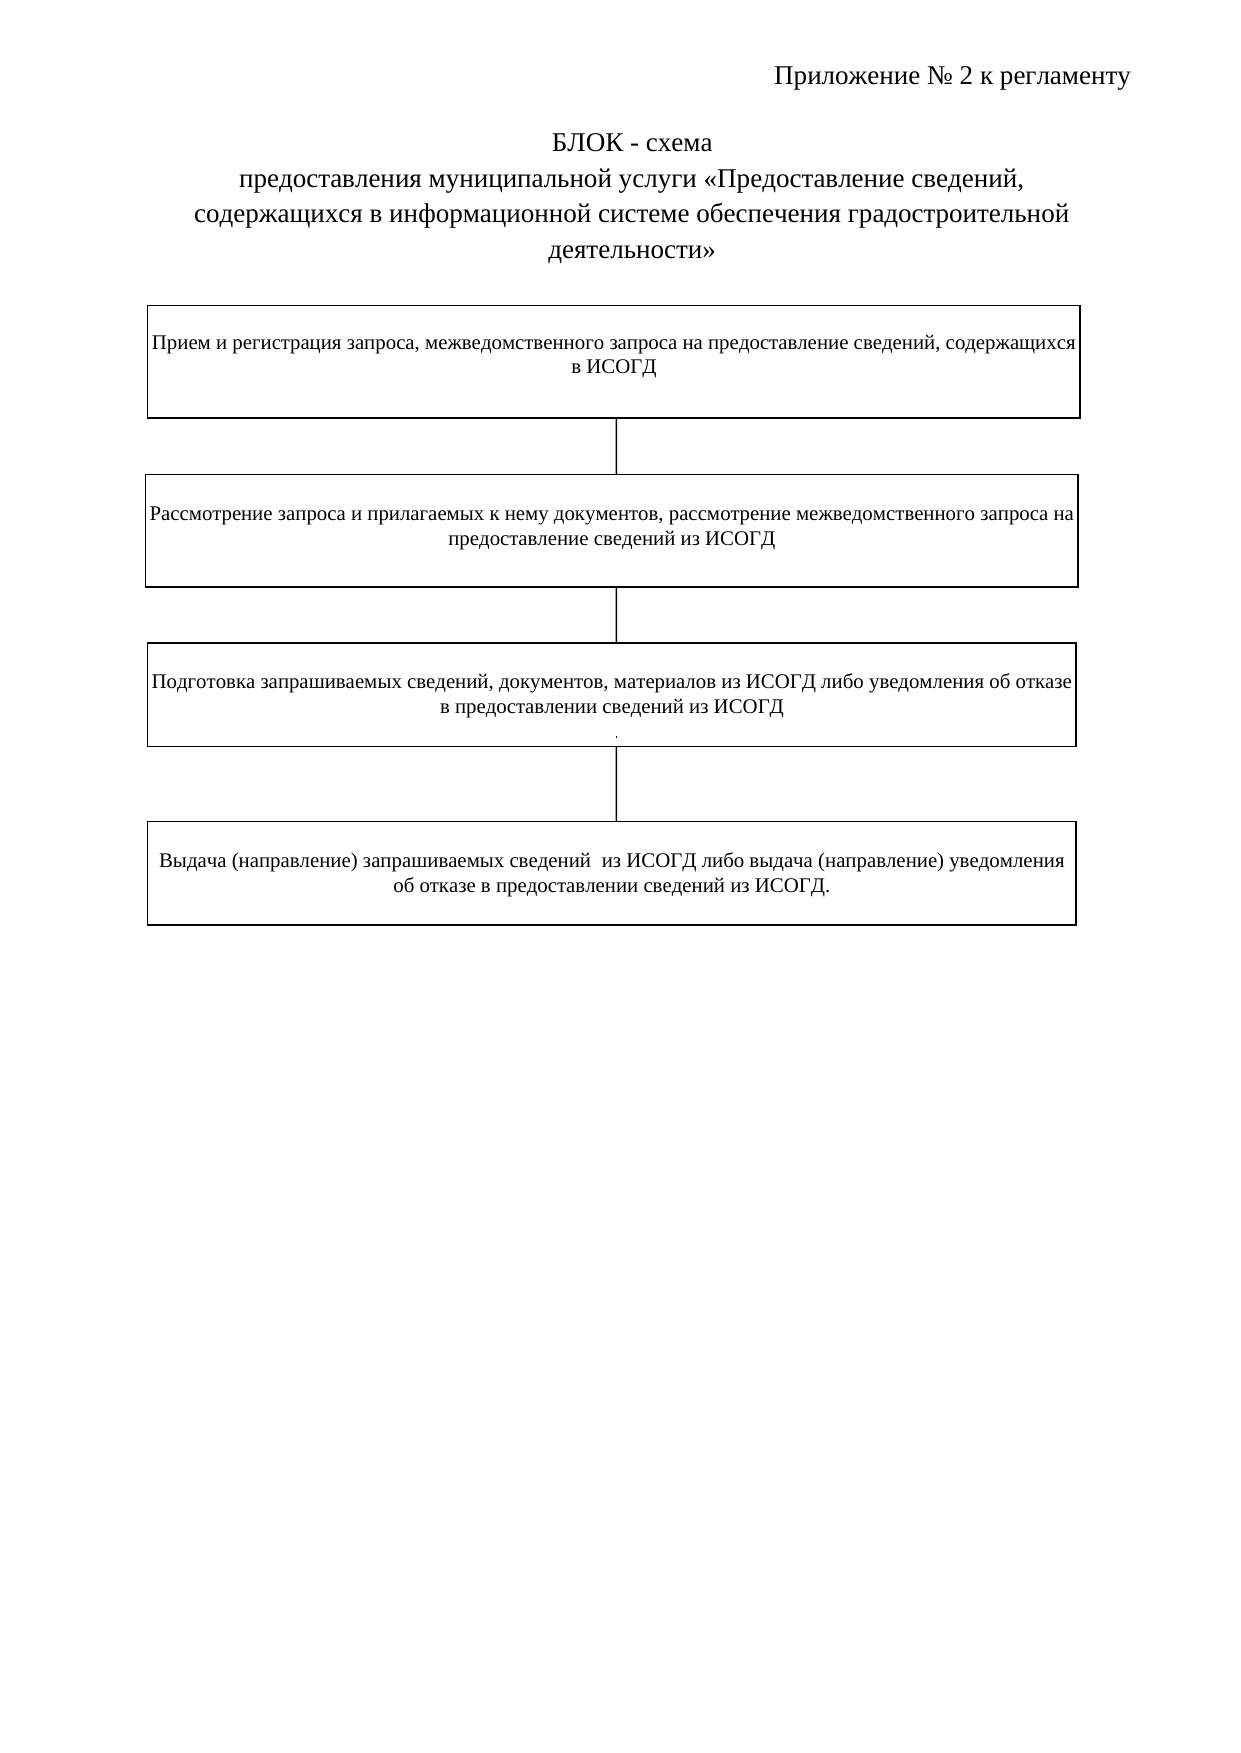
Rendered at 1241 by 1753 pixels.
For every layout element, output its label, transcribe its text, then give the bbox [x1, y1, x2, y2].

text содержащихся в информационной системе обеспечения градостроительной деятельности» [118, 197, 1146, 264]
text Приложение № 2 к регламенту [118, 59, 1131, 90]
text предоставления муниципальной услуги «Предоставление сведений, [118, 162, 1146, 193]
text БЛОК - схема [118, 126, 1146, 157]
